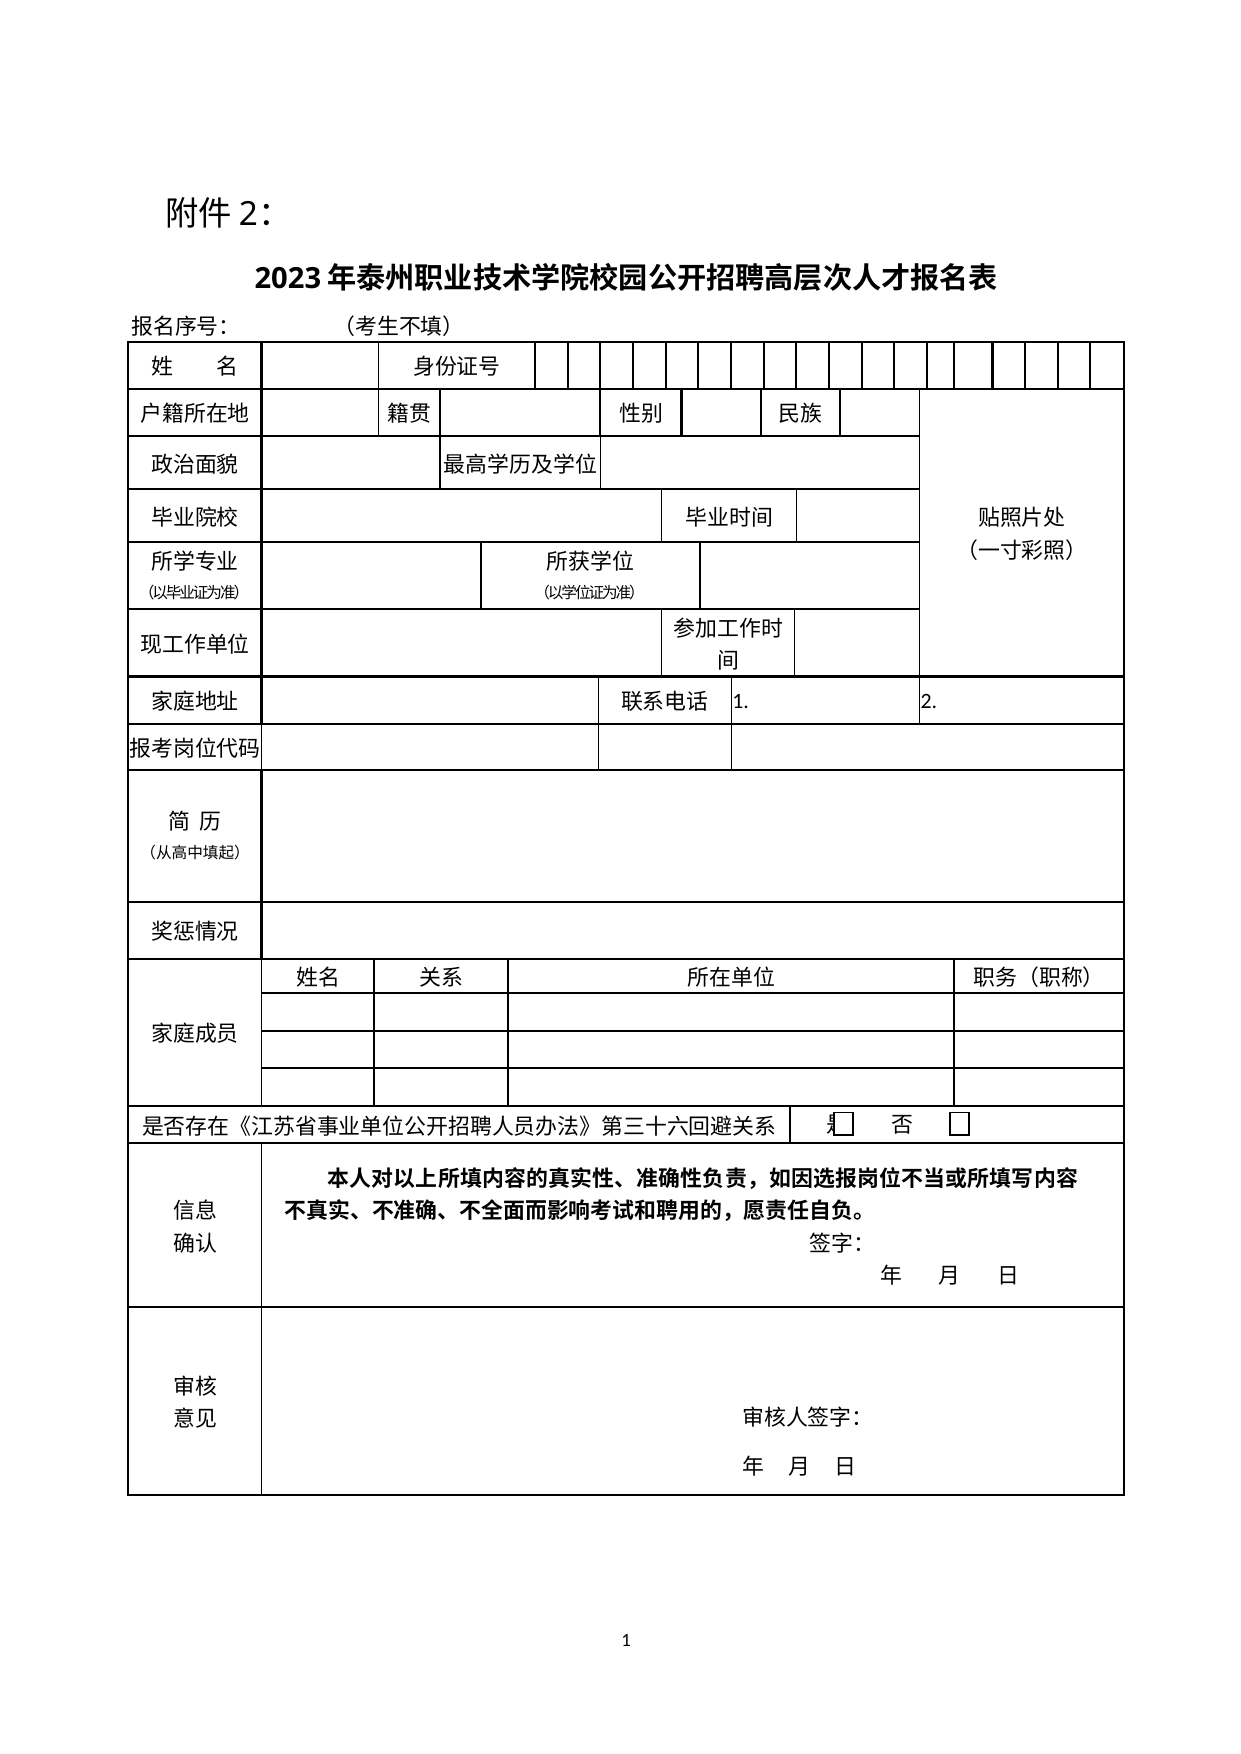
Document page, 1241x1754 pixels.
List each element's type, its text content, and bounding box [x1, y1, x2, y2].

table_header [863, 343, 893, 387]
table_cell [263, 437, 439, 488]
table_cell 职务（职称） [955, 960, 1123, 992]
table_cell [263, 771, 1123, 901]
table_cell [263, 678, 598, 723]
text 2023年泰州职业技术学院校园公开招聘高层次人才报名表 [165, 243, 1087, 308]
table_cell [955, 1069, 1123, 1105]
table_cell 审核人签字： 年 月 日 [262, 1308, 1123, 1494]
table_cell [375, 1069, 507, 1105]
table_cell 姓名 [262, 960, 373, 992]
table_cell 2. [920, 678, 1123, 723]
table_header [830, 343, 861, 387]
table_cell 籍贯 [379, 390, 439, 435]
table_cell [262, 994, 373, 1030]
table_cell 所在单位 [509, 960, 953, 992]
table_cell [262, 725, 598, 769]
table_header [1091, 343, 1123, 387]
table_cell [683, 390, 760, 435]
table_cell 政治面貌 [129, 437, 260, 488]
table_cell [955, 1032, 1123, 1067]
table_cell [601, 437, 919, 488]
text 附件2： [165, 178, 1049, 243]
table_cell [841, 390, 919, 435]
table_cell 家庭地址 [129, 678, 260, 723]
table_cell 民族 [762, 390, 839, 435]
table_header [536, 343, 567, 387]
table_cell [263, 610, 661, 675]
table_cell [263, 490, 661, 541]
text 报名序号： （考生不填） [109, 308, 1087, 341]
table_cell [263, 903, 1123, 958]
table_cell 信息 确认 [129, 1144, 261, 1306]
table_cell 报考岗位代码 [129, 725, 261, 769]
table_cell [263, 543, 480, 608]
table_cell 奖惩情况 [129, 903, 260, 958]
table_header [1026, 343, 1057, 387]
table_cell 毕业时间 [662, 490, 796, 541]
table_cell [701, 543, 919, 608]
table_cell [732, 725, 1123, 769]
table_cell [375, 994, 507, 1030]
table_header [667, 343, 697, 387]
table_header [1059, 343, 1089, 387]
table_cell [375, 1032, 507, 1067]
table_cell [509, 1069, 953, 1105]
table_header [994, 343, 1024, 387]
table_cell [599, 725, 731, 769]
table_cell 本人对以上所填内容的真实性、准确性负责，如因选报岗位不当或所填写内容不真实、不准确、不全面而影响考试和聘用的，愿责任自负。 签字： 年 月 日 [262, 1144, 1123, 1306]
table_cell 所获学位 （以学位证为准） [482, 543, 699, 608]
table_cell [509, 994, 953, 1030]
table_cell [262, 1032, 373, 1067]
table_cell 现工作单位 [129, 610, 260, 675]
table_header [601, 343, 632, 387]
table_cell [263, 390, 378, 435]
table_cell 简 历 （从高中填起） [129, 771, 260, 901]
table_header 姓 名 [129, 343, 260, 387]
table_cell [795, 610, 919, 675]
table_cell 1. [732, 678, 919, 723]
table_cell [797, 490, 919, 541]
table_header [634, 343, 665, 387]
table_cell 家庭成员 [129, 960, 261, 1105]
table_header [732, 343, 763, 387]
table_cell [441, 390, 599, 435]
table_header [797, 343, 828, 387]
table_header [569, 343, 599, 387]
table_header [699, 343, 730, 387]
table_header [895, 343, 926, 387]
table_cell [262, 1069, 373, 1105]
table_cell 关系 [375, 960, 507, 992]
table_cell [955, 994, 1123, 1030]
table_cell 审核 意见 [129, 1308, 261, 1494]
table_header 身份证号 [379, 343, 534, 387]
table_header [765, 343, 795, 387]
table_cell 性别 [601, 390, 680, 435]
table_header [263, 343, 378, 387]
table_cell 贴照片处 （一寸彩照） [920, 390, 1123, 675]
table_cell 所学专业 （以毕业证为准） [129, 543, 260, 608]
table_cell 联系电话 [599, 678, 731, 723]
table_cell 最高学历及学位 [441, 437, 600, 488]
table_cell 户籍所在地 [129, 390, 260, 435]
table_cell [509, 1032, 953, 1067]
table_header [955, 343, 991, 387]
table_cell 是否存在《江苏省事业单位公开招聘人员办法》第三十六回避关系 [129, 1107, 789, 1142]
table_cell 毕业院校 [129, 490, 260, 541]
table_cell 是 否 [791, 1107, 1123, 1142]
table_header [928, 343, 953, 387]
table_cell 参加工作时间 [662, 610, 794, 675]
